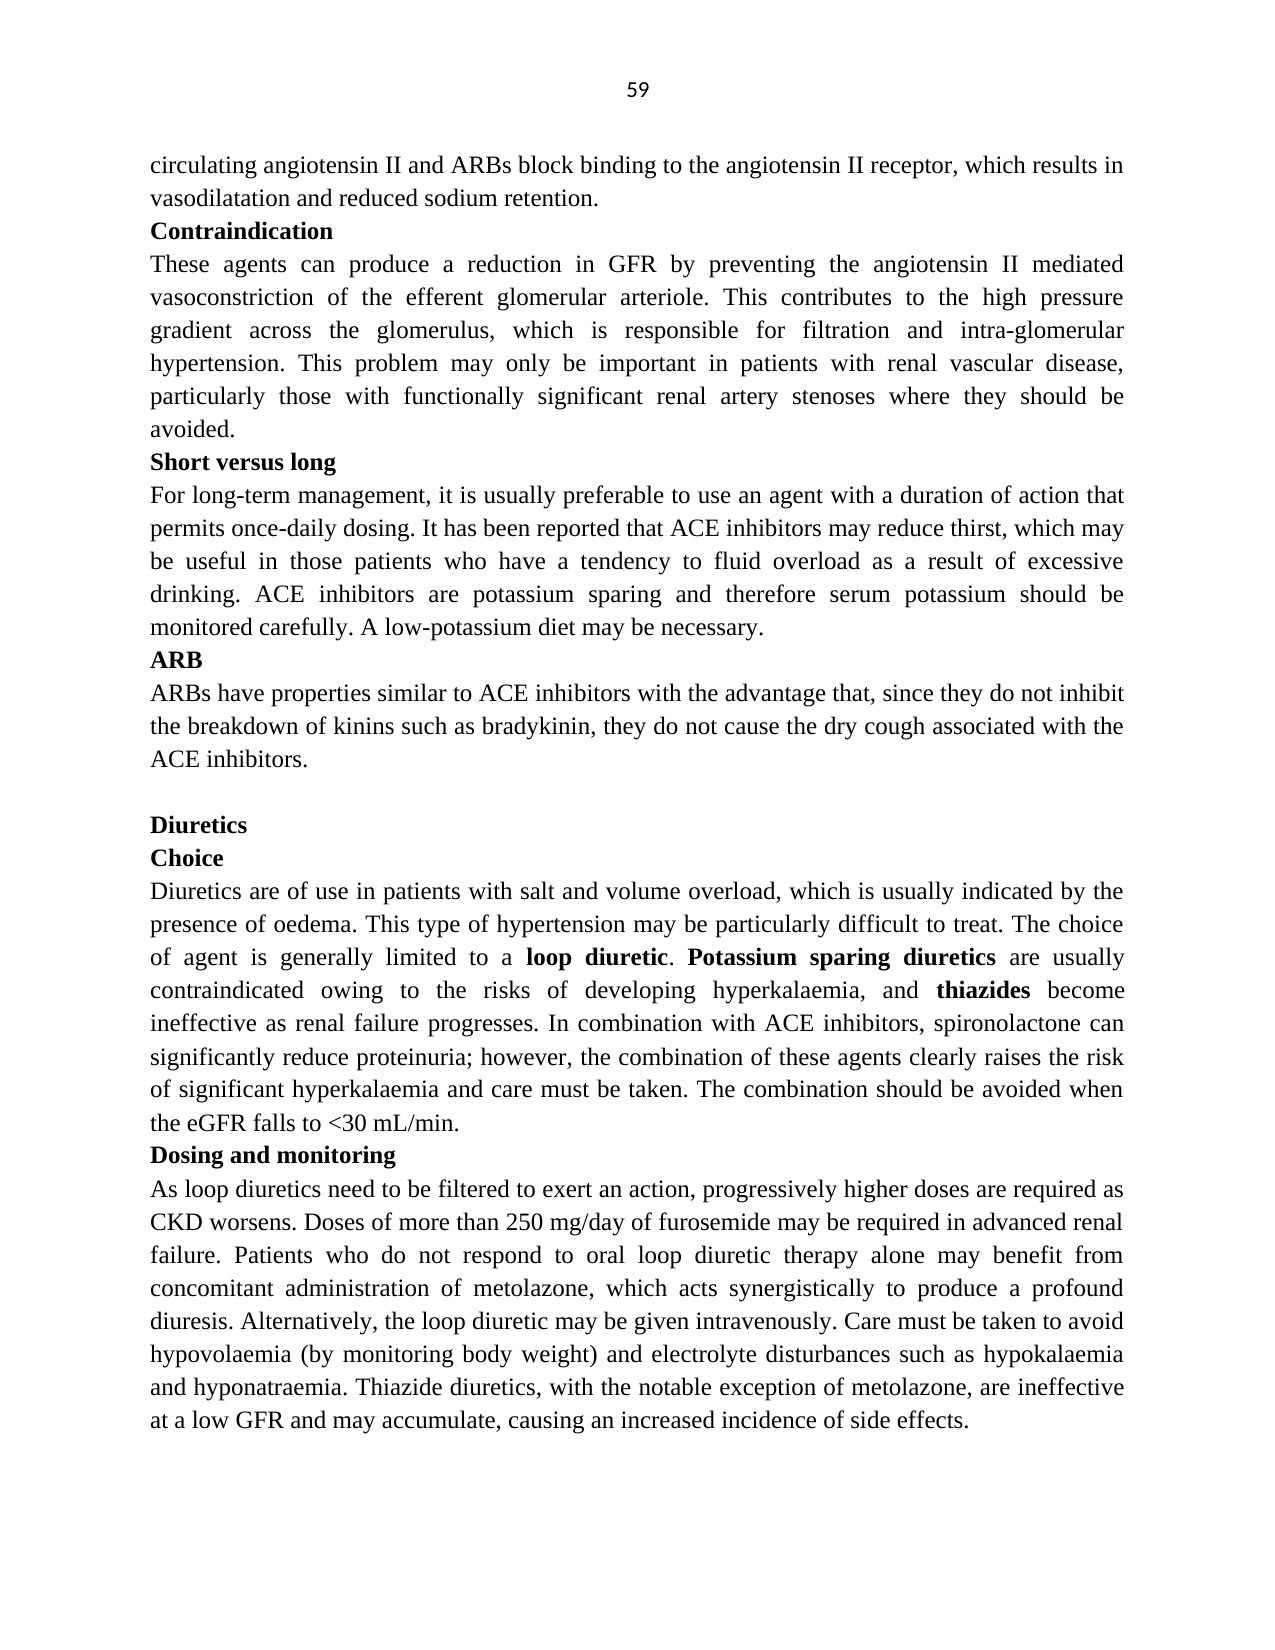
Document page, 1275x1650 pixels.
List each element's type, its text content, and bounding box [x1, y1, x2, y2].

text Dosing and monitoring [150, 1141, 1125, 1169]
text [150, 150, 1125, 212]
text ARBs have properties similar to ACE inhibitors with the advantage that, since they do not inhibit the breakdown of kinins such as bradykinin, they do not cause the dry cough associated with the ACE inhibitors. [150, 678, 1125, 773]
text Contraindication [150, 216, 1125, 245]
text Diuretics are of use in patients with salt and volume overload, which is usually indicated by the presence of oedema. This type of hypertension may be particularly difficult to treat. The choice of agent is generally limited to a loop diuretic. Potassium sparing diuretics are usually contraindicated owing to the risks of developing hyperkalaemia, and thiazides become ineffective as renal failure progresses. In combination with ACE inhibitors, spironolactone can significantly reduce proteinuria; however, the combination of these agents clearly raises the risk of significant hyperkalaemia and care must be taken. The combination should be avoided when the eGFR falls to <30 mL/min. [150, 876, 1125, 1136]
text Short versus long [150, 447, 1125, 476]
text For long-term management, it is usually preferable to use an agent with a duration of action that permits once-daily dosing. It has been reported that ACE inhibitors may reduce thirst, which may be useful in those patients who have a tendency to fluid overload as a result of excessive drinking. ACE inhibitors are potassium sparing and therefore serum potassium should be monitored carefully. A low-potassium diet may be necessary. [150, 480, 1125, 641]
text Diuretics [150, 810, 1125, 839]
text As loop diuretics need to be filtered to exert an action, progressively higher doses are required as CKD worsens. Doses of more than 250 mg/day of furosemide may be required in advanced renal failure. Patients who do not respond to oral loop diuretic therapy alone may benefit from concomitant administration of metolazone, which acts synergistically to produce a profound diuresis. Alternatively, the loop diuretic may be given intravenously. Care must be taken to avoid hypovolaemia (by monitoring body weight) and electrolyte disturbances such as hypokalaemia and hyponatraemia. Thiazide diuretics, with the notable exception of metolazone, are ineffective at a low GFR and may accumulate, causing an increased incidence of side effects. [150, 1174, 1125, 1433]
text ARB [150, 645, 1125, 674]
text Choice [150, 843, 1125, 872]
text These agents can produce a reduction in GFR by preventing the angiotensin II mediated vasoconstriction of the efferent glomerular arteriole. This contributes to the high pressure gradient across the glomerulus, which is responsible for filtration and intra-glomerular hypertension. This problem may only be important in patients with renal vascular disease, particularly those with functionally significant renal artery stenoses where they should be avoided. [150, 249, 1125, 443]
